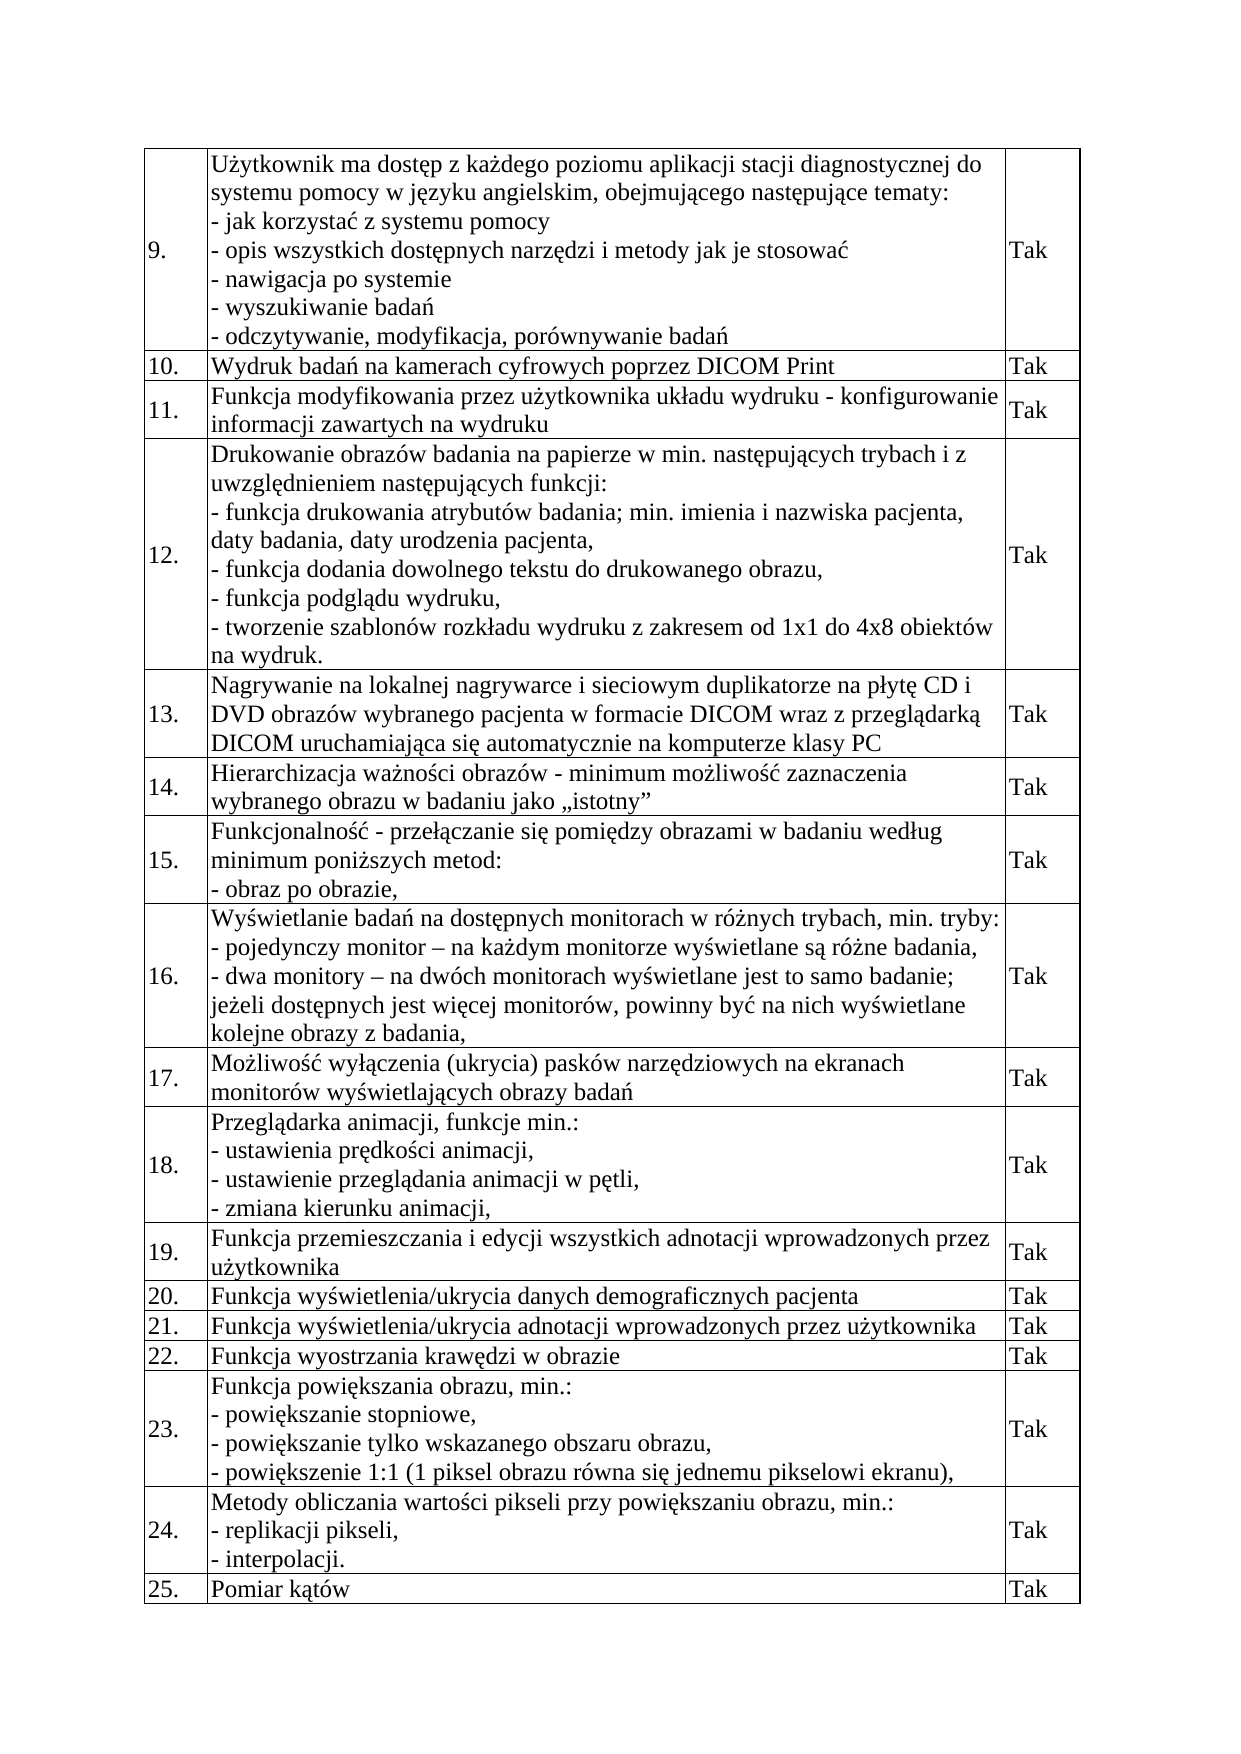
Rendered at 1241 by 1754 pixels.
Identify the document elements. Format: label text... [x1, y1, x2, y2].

table_cell [145, 670, 207, 757]
table_cell Tak [1006, 1107, 1079, 1222]
table_cell [145, 1311, 207, 1340]
table_cell [145, 149, 207, 350]
table_cell Funkcjonalność - przełączanie się pomiędzy obrazami w badaniu według minimum poniższych metod: - obraz po obrazie, [208, 816, 1005, 902]
table_cell Funkcja powiększania obrazu, min.: - powiększanie stopniowe, - powiększanie tylko wskazanego obszaru obrazu, - powiększenie 1:1 (1 piksel obrazu równa się jednemu pikselowi ekranu), [208, 1371, 1005, 1486]
table_cell Funkcja wyświetlenia/ukrycia adnotacji wprowadzonych przez użytkownika [208, 1311, 1005, 1340]
table_cell Tak [1006, 670, 1079, 757]
table_cell Możliwość wyłączenia (ukrycia) pasków narzędziowych na ekranach monitorów wyświetlających obrazy badań [208, 1048, 1005, 1106]
table_cell Tak [1006, 1281, 1079, 1310]
table_cell Tak [1006, 1371, 1079, 1486]
table_cell Tak [1006, 1574, 1079, 1603]
table_cell Użytkownik ma dostęp z każdego poziomu aplikacji stacji diagnostycznej do systemu pomocy w języku angielskim, obejmującego następujące tematy: - jak korzystać z systemu pomocy - opis wszystkich dostępnych narzędzi i metody jak je stosować - nawigacja po systemie - wyszukiwanie badań - odczytywanie, modyfikacja, porównywanie badań [208, 149, 1005, 350]
table_cell [145, 1048, 207, 1106]
table_cell Tak [1006, 816, 1079, 902]
table_cell Funkcja modyfikowania przez użytkownika układu wydruku - konfigurowanie informacji zawartych na wydruku [208, 381, 1005, 438]
table_cell [145, 1371, 207, 1486]
table_cell Tak [1006, 439, 1079, 669]
table_cell [145, 1574, 207, 1603]
table_cell [145, 904, 207, 1047]
table_cell [145, 439, 207, 669]
table_cell Tak [1006, 758, 1079, 815]
table_cell Drukowanie obrazów badania na papierze w min. następujących trybach i z uwzględnieniem następujących funkcji: - funkcja drukowania atrybutów badania; min. imienia i nazwiska pacjenta, daty badania, daty urodzenia pacjenta, - funkcja dodania dowolnego tekstu do drukowanego obrazu, - funkcja podglądu wydruku, - tworzenie szablonów rozkładu wydruku z zakresem od 1x1 do 4x8 obiektów na wydruk. [208, 439, 1005, 669]
table_cell [145, 816, 207, 902]
table_cell Funkcja wyświetlenia/ukrycia danych demograficznych pacjenta [208, 1281, 1005, 1310]
table_cell [145, 381, 207, 438]
table_cell Tak [1006, 1311, 1079, 1340]
table_cell Tak [1006, 1341, 1079, 1370]
table_cell Tak [1006, 351, 1079, 380]
table_cell [145, 1487, 207, 1573]
table_cell Tak [1006, 1223, 1079, 1280]
table_cell Hierarchizacja ważności obrazów - minimum możliwość zaznaczenia wybranego obrazu w badaniu jako „istotny” [208, 758, 1005, 815]
table_cell [145, 1223, 207, 1280]
table_cell [145, 351, 207, 380]
table_cell Przeglądarka animacji, funkcje min.: - ustawienia prędkości animacji, - ustawienie przeglądania animacji w pętli, - zmiana kierunku animacji, [208, 1107, 1005, 1222]
table_cell [145, 1341, 207, 1370]
table_cell Tak [1006, 904, 1079, 1047]
table_cell [145, 758, 207, 815]
table_cell Tak [1006, 1048, 1079, 1106]
table_cell Metody obliczania wartości pikseli przy powiększaniu obrazu, min.: - replikacji pikseli, - interpolacji. [208, 1487, 1005, 1573]
table_cell Wyświetlanie badań na dostępnych monitorach w różnych trybach, min. tryby: - pojedynczy monitor – na każdym monitorze wyświetlane są różne badania, - dwa monitory – na dwóch monitorach wyświetlane jest to samo badanie; jeżeli dostępnych jest więcej monitorów, powinny być na nich wyświetlane kolejne obrazy z badania, [208, 904, 1005, 1047]
table_cell Funkcja przemieszczania i edycji wszystkich adnotacji wprowadzonych przez użytkownika [208, 1223, 1005, 1280]
table_cell [145, 1281, 207, 1310]
table_cell Tak [1006, 149, 1079, 350]
table_cell Wydruk badań na kamerach cyfrowych poprzez DICOM Print [208, 351, 1005, 380]
table_cell Funkcja wyostrzania krawędzi w obrazie [208, 1341, 1005, 1370]
table_cell Tak [1006, 381, 1079, 438]
table_cell Nagrywanie na lokalnej nagrywarce i sieciowym duplikatorze na płytę CD i DVD obrazów wybranego pacjenta w formacie DICOM wraz z przeglądarką DICOM uruchamiająca się automatycznie na komputerze klasy PC [208, 670, 1005, 757]
table_cell [145, 1107, 207, 1222]
table_cell Pomiar kątów [208, 1574, 1005, 1603]
table_cell Tak [1006, 1487, 1079, 1573]
